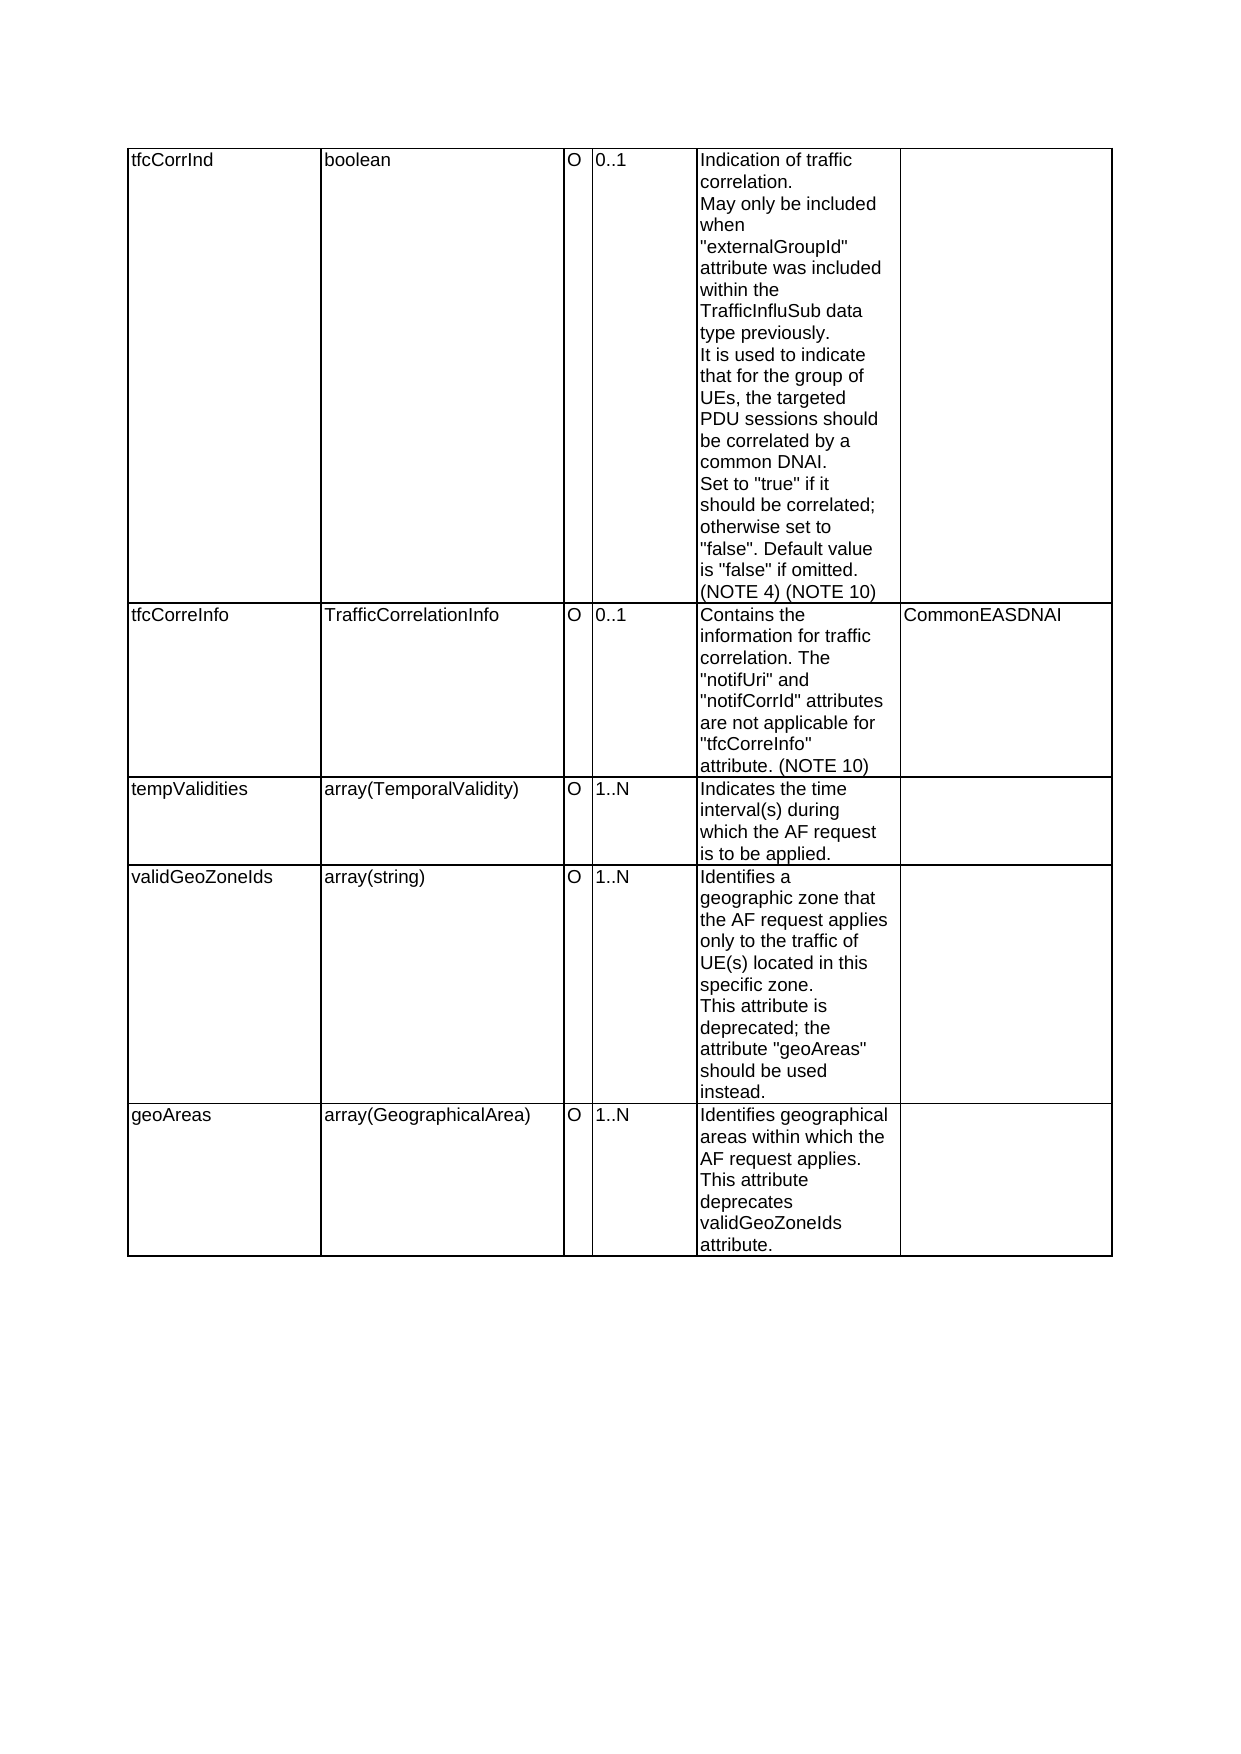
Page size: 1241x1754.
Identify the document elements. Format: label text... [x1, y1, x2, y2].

table_cell validGeoZoneIds [129, 866, 320, 1103]
table_cell 1..N [593, 866, 696, 1103]
table_cell O [565, 604, 592, 776]
table_cell tfcCorreInfo [129, 604, 320, 776]
table_cell 1..N [593, 778, 696, 864]
table_cell [901, 866, 1111, 1103]
table_cell O [565, 778, 592, 864]
table_cell boolean [322, 149, 563, 602]
table_cell geoAreas [129, 1104, 320, 1255]
table_cell [901, 778, 1111, 864]
table_cell CommonEASDNAI [901, 604, 1111, 776]
table_cell TrafficCorrelationInfo [322, 604, 563, 776]
table_cell 1..N [593, 1104, 696, 1255]
table_cell Contains the information for traffic correlation. The "notifUri" and "notifCorrId" attributes are not applicable for "tfcCorreInfo" attribute. (NOTE 10) [698, 604, 900, 776]
table_cell Identifies a geographic zone that the AF request applies only to the traffic of UE(s) located in this specific zone. This attribute is deprecated; the attribute "geoAreas" should be used instead. [698, 866, 900, 1103]
table_cell Indicates the time interval(s) during which the AF request is to be applied. [698, 778, 900, 864]
table_cell [901, 149, 1111, 602]
table_cell array(string) [322, 866, 563, 1103]
table_cell tfcCorrInd [129, 149, 320, 602]
table_cell 0..1 [593, 149, 696, 602]
table_cell 0..1 [593, 604, 696, 776]
table_cell O [565, 149, 592, 602]
table_cell Identifies geographical areas within which the AF request applies. This attribute deprecates validGeoZoneIds attribute. [698, 1104, 900, 1255]
table_cell O [565, 866, 592, 1103]
table_cell array(GeographicalArea) [322, 1104, 563, 1255]
table_cell array(TemporalValidity) [322, 778, 563, 864]
table_cell [901, 1104, 1111, 1255]
table_cell tempValidities [129, 778, 320, 864]
table_cell O [565, 1104, 592, 1255]
table_cell Indication of traffic correlation. May only be included when "externalGroupId" attribute was included within the TrafficInfluSub data type previously. It is used to indicate that for the group of UEs, the targeted PDU sessions should be correlated by a common DNAI. Set to "true" if it should be correlated; otherwise set to "false". Default value is "false" if omitted. (NOTE 4) (NOTE 10) [698, 149, 900, 602]
